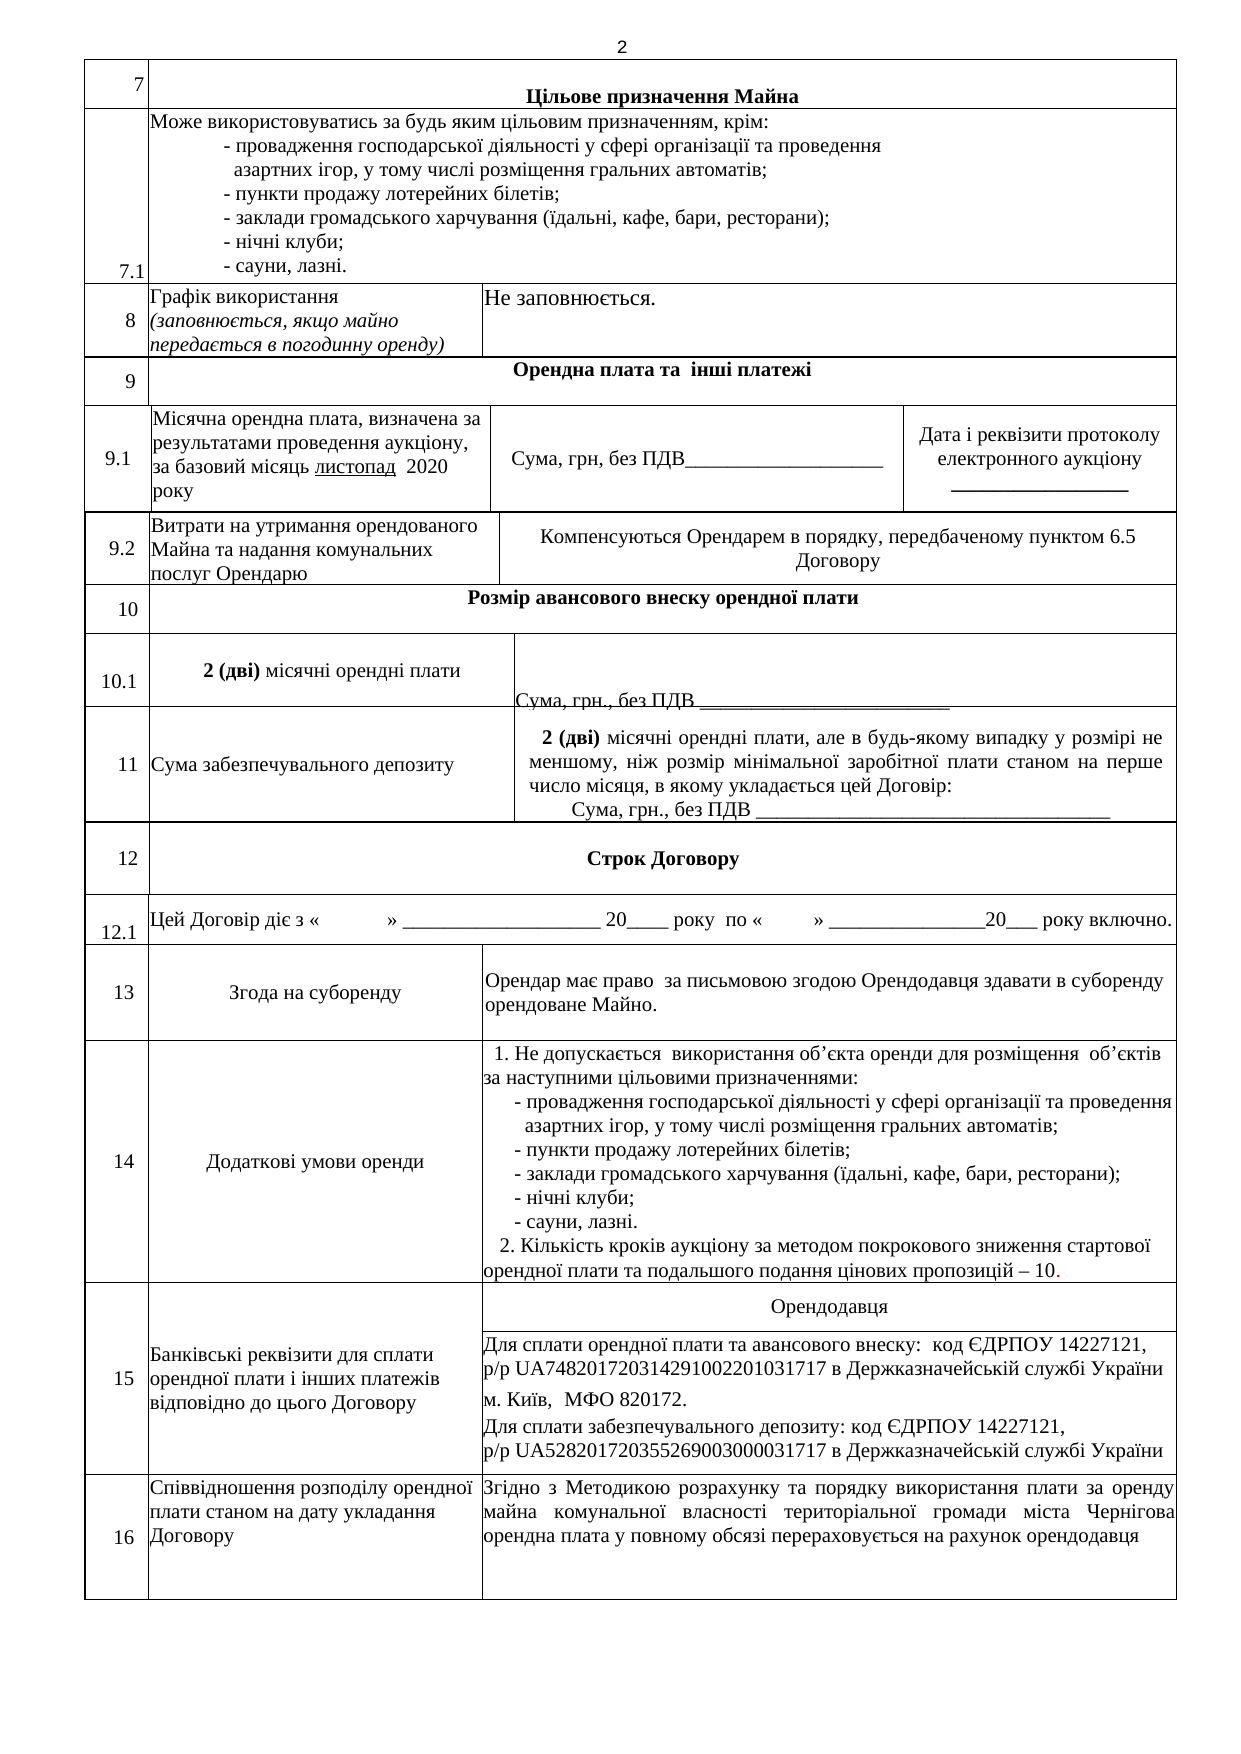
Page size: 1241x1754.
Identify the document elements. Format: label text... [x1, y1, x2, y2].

table_cell 7 [85, 60, 148, 108]
table_cell 7.1 [85, 109, 148, 283]
table_cell Орендна плата та інші платежі [149, 358, 1176, 405]
table_cell 10.1 [86, 634, 149, 706]
table_cell 12 [86, 823, 149, 894]
table_cell 14 [86, 1041, 148, 1282]
table_cell 16 [86, 1475, 148, 1599]
table_cell Місячна орендна плата, визначена за результатами проведення аукціону, за базовий місяць листопад 2020 року [152, 406, 490, 511]
table_cell Сума забезпечувального депозиту [150, 707, 514, 821]
table_cell Сума, грн., без ПДВ ________________________ [515, 634, 1176, 706]
table_cell 9 [85, 358, 148, 405]
table_cell Сума, грн, без ПДВ___________________ [491, 406, 903, 511]
table_cell Згода на суборенду [149, 945, 482, 1040]
table_cell Дата і реквізити протоколу електронного аукціону _________________ [904, 406, 1176, 511]
table_cell Орендодавця [483, 1283, 1176, 1331]
table_cell 15 [86, 1283, 148, 1474]
table_cell 8 [85, 284, 148, 356]
table_cell 12.1 [86, 895, 148, 943]
table_cell Банківські реквізити для сплати орендної плати і інших платежів відповідно до цього Договору [149, 1283, 482, 1474]
table_cell Графік використання (заповнюється, якщо майно передається в погодинну оренду) [149, 284, 482, 356]
table_cell Для сплати орендної плати та авансового внеску: код ЄДРПОУ 14227121, р/р UA748201720314291002201031717 в Держказначейській службі України м. Київ, МФО 820172. Для сплати забезпечувального депозиту: код ЄДРПОУ 14227121, р/р UA528201720355269003000031717 в Держказначейській службі України м. Київ, МФО 820172. [483, 1332, 1176, 1474]
table_cell Співвідношення розподілу орендної плати станом на дату укладання Договору [149, 1475, 482, 1599]
table_cell 9.1 [85, 406, 151, 511]
table_cell Орендар має право за письмовою згодою Орендодавця здавати в суборенду орендоване Майно. [483, 945, 1176, 1040]
table_cell Не заповнюється. [483, 284, 1176, 356]
table_cell Розмір авансового внеску орендної плати [150, 585, 1176, 633]
table_cell 1. Не допускається використання об’єкта оренди для розміщення об’єктів за наступними цільовими призначеннями: - провадження господарської діяльності у сфері організації та проведення азартних ігор, у тому числі розміщення гральних автоматів; - пункти продажу лотерейних білетів; - заклади громадського харчування (їдальні, кафе, бари, ресторани); - нічні клуби; - сауни, лазні. 2. Кількість кроків аукціону за методом покрокового зниження стартової орендної плати та подальшого подання цінових пропозицій – 10. [483, 1041, 1176, 1282]
table_cell 2 (дві) місячні орендні плати, але в будь-якому випадку у розмірі не меншому, ніж розмір мінімальної заробітної плати станом на перше число місяця, в якому укладається цей Договір: Сума, грн., без ПДВ __________________________________ [515, 707, 1176, 821]
table_cell 2 (дві) місячні орендні плати [150, 634, 514, 706]
table_header Витрати на утримання орендованого Майна та надання комунальних послуг Орендарю [150, 513, 499, 584]
table_cell 13 [86, 945, 148, 1040]
table_cell 11 [86, 707, 149, 821]
table_cell Додаткові умови оренди [149, 1041, 482, 1282]
table_cell Цей Договір діє з « » ___________________ 20____ року по « » _______________20___ року включно. [149, 895, 1176, 943]
table_cell 10 [86, 585, 149, 633]
table_cell Строк Договору [150, 823, 1176, 894]
table_header Компенсуються Орендарем в порядку, передбаченому пунктом 6.5 Договору [500, 513, 1176, 584]
table_header 9.2 [86, 513, 149, 584]
table_cell Може використовуватись за будь яким цільовим призначенням, крім: - провадження господарської діяльності у сфері організації та проведення азартних ігор, у тому числі розміщення гральних автоматів; - пункти продажу лотерейних білетів; - заклади громадського харчування (їдальні, кафе, бари, ресторани); - нічні клуби; - сауни, лазні. [149, 109, 1176, 283]
table_cell Цільове призначення Майна [149, 60, 1176, 108]
table_cell Згідно з Методикою розрахунку та порядку використання плати за оренду майна комунальної власності територіальної громади міста Чернігова орендна плата у повному обсязі перераховується на рахунок орендодавця [483, 1475, 1176, 1599]
